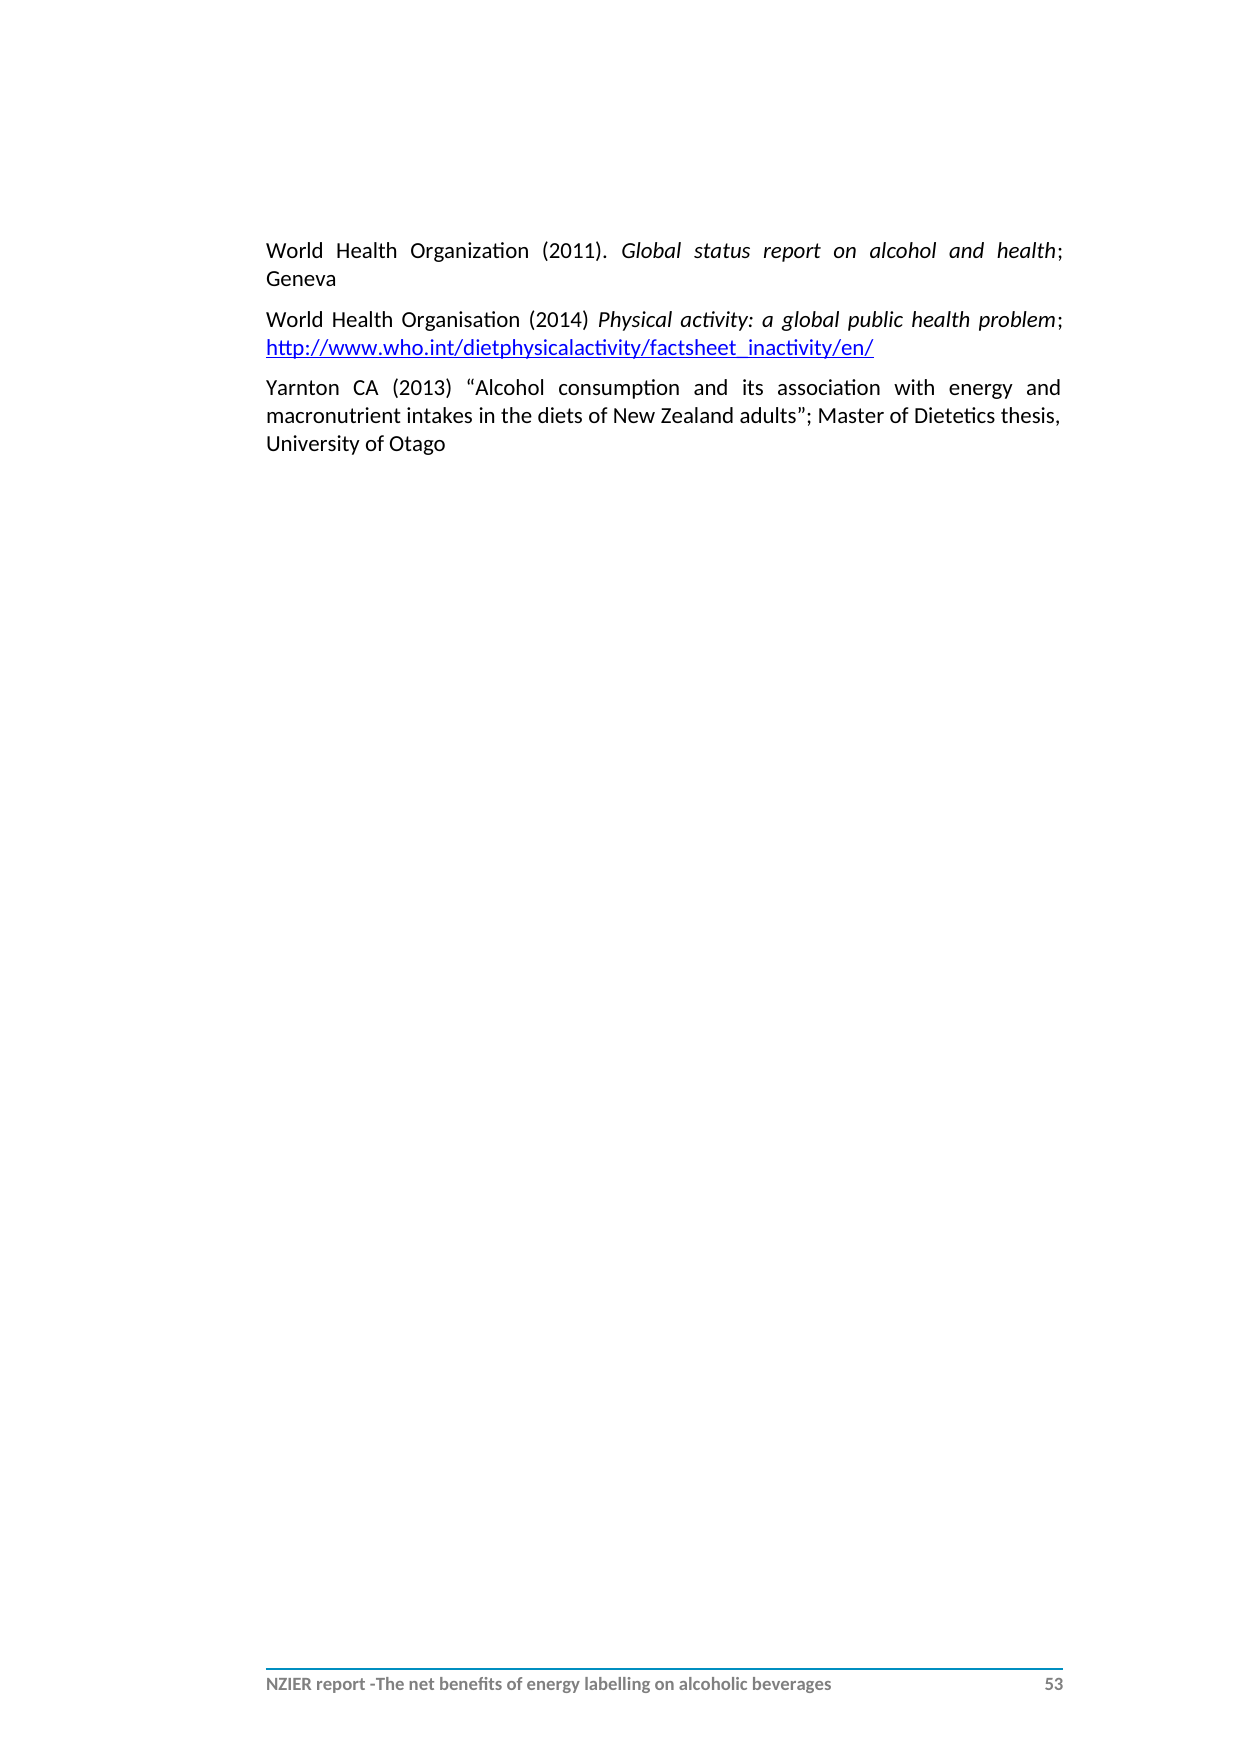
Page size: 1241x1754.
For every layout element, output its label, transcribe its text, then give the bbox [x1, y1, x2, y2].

text Yarnton CA (2013) “Alcohol consumption and its association with energy and macronutrient intakes in the diets of New Zealand adults”; Master of Dietetics thesis, University of Otago [266, 373, 1063, 457]
text World Health Organization (2011). Global status report on alcohol and health; Geneva [266, 236, 1063, 292]
text World Health Organisation (2014) Physical activity: a global public health problem; http://www.who.int/dietphysicalactivity/factsheet_inactivity/en/ [266, 305, 1063, 361]
